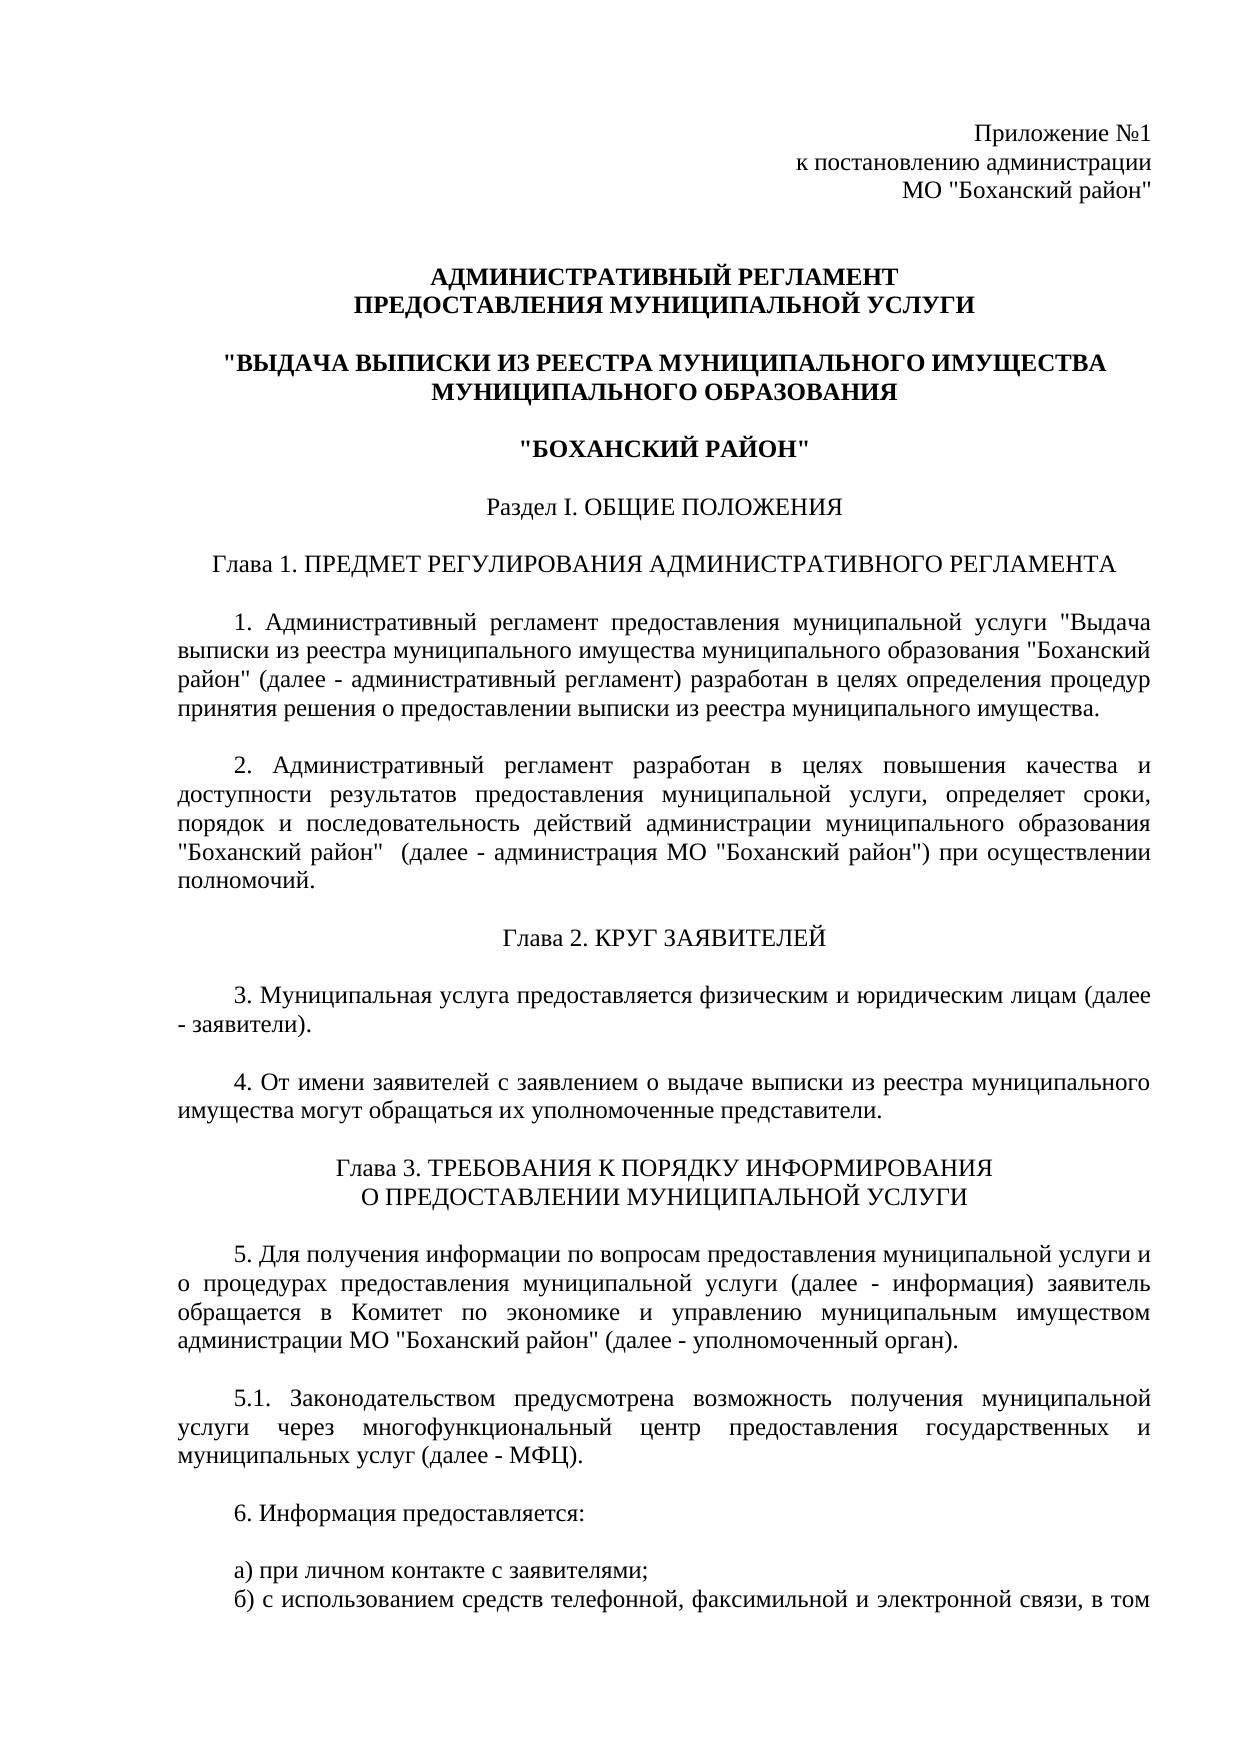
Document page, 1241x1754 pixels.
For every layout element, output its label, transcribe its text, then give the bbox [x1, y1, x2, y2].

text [177, 1584, 1152, 1613]
text 5.1. Законодательством предусмотрена возможность получения муниципальной услуги через многофункциональный центр предоставления государственных и муниципальных услуг (далее - МФЦ). [177, 1383, 1152, 1469]
text О ПРЕДОСТАВЛЕНИИ МУНИЦИПАЛЬНОЙ УСЛУГИ [177, 1182, 1152, 1211]
text 5. Для получения информации по вопросам предоставления муниципальной услуги и о процедурах предоставления муниципальной услуги (далее - информация) заявитель обращается в Комитет по экономике и управлению муниципальным имуществом администрации МО "Боханский район" (далее - уполномоченный орган). [177, 1239, 1152, 1354]
text 4. От имени заявителей с заявлением о выдаче выписки из реестра муниципального имущества могут обращаться их уполномоченные представители. [177, 1067, 1152, 1124]
text 6. Информация предоставляется: [177, 1498, 1152, 1527]
text Раздел I. ОБЩИЕ ПОЛОЖЕНИЯ [177, 492, 1152, 521]
text "ВЫДАЧА ВЫПИСКИ ИЗ РЕЕСТРА МУНИЦИПАЛЬНОГО ИМУЩЕСТВА [177, 348, 1152, 377]
text Глава 3. ТРЕБОВАНИЯ К ПОРЯДКУ ИНФОРМИРОВАНИЯ [177, 1153, 1152, 1182]
text МУНИЦИПАЛЬНОГО ОБРАЗОВАНИЯ [177, 377, 1152, 406]
text Глава 2. КРУГ ЗАЯВИТЕЛЕЙ [177, 923, 1152, 952]
text 1. Административный регламент предоставления муниципальной услуги "Выдача выписки из реестра муниципального имущества муниципального образования "Боханский район" (далее - административный регламент) разработан в целях определения процедур принятия решения о предоставлении выписки из реестра муниципального имущества. [177, 607, 1152, 722]
text МО "Боханский район" [177, 176, 1152, 204]
text ПРЕДОСТАВЛЕНИЯ МУНИЦИПАЛЬНОЙ УСЛУГИ [177, 291, 1152, 319]
text Приложение №1 [177, 118, 1152, 147]
text 2. Административный регламент разработан в целях повышения качества и доступности результатов предоставления муниципальной услуги, определяет сроки, порядок и последовательность действий администрации муниципального образования "Боханский район" (далее - администрация МО "Боханский район") при осуществлении полномочий. [177, 751, 1152, 894]
text АДМИНИСТРАТИВНЫЙ РЕГЛАМЕНТ [177, 262, 1152, 291]
text Глава 1. ПРЕДМЕТ РЕГУЛИРОВАНИЯ АДМИНИСТРАТИВНОГО РЕГЛАМЕНТА [177, 549, 1152, 578]
text 3. Муниципальная услуга предоставляется физическим и юридическим лицам (далее - заявители). [177, 981, 1152, 1038]
text а) при личном контакте с заявителями; [177, 1556, 1152, 1584]
text "БОХАНСКИЙ РАЙОН" [177, 434, 1152, 463]
text к постановлению администрации [177, 147, 1152, 176]
